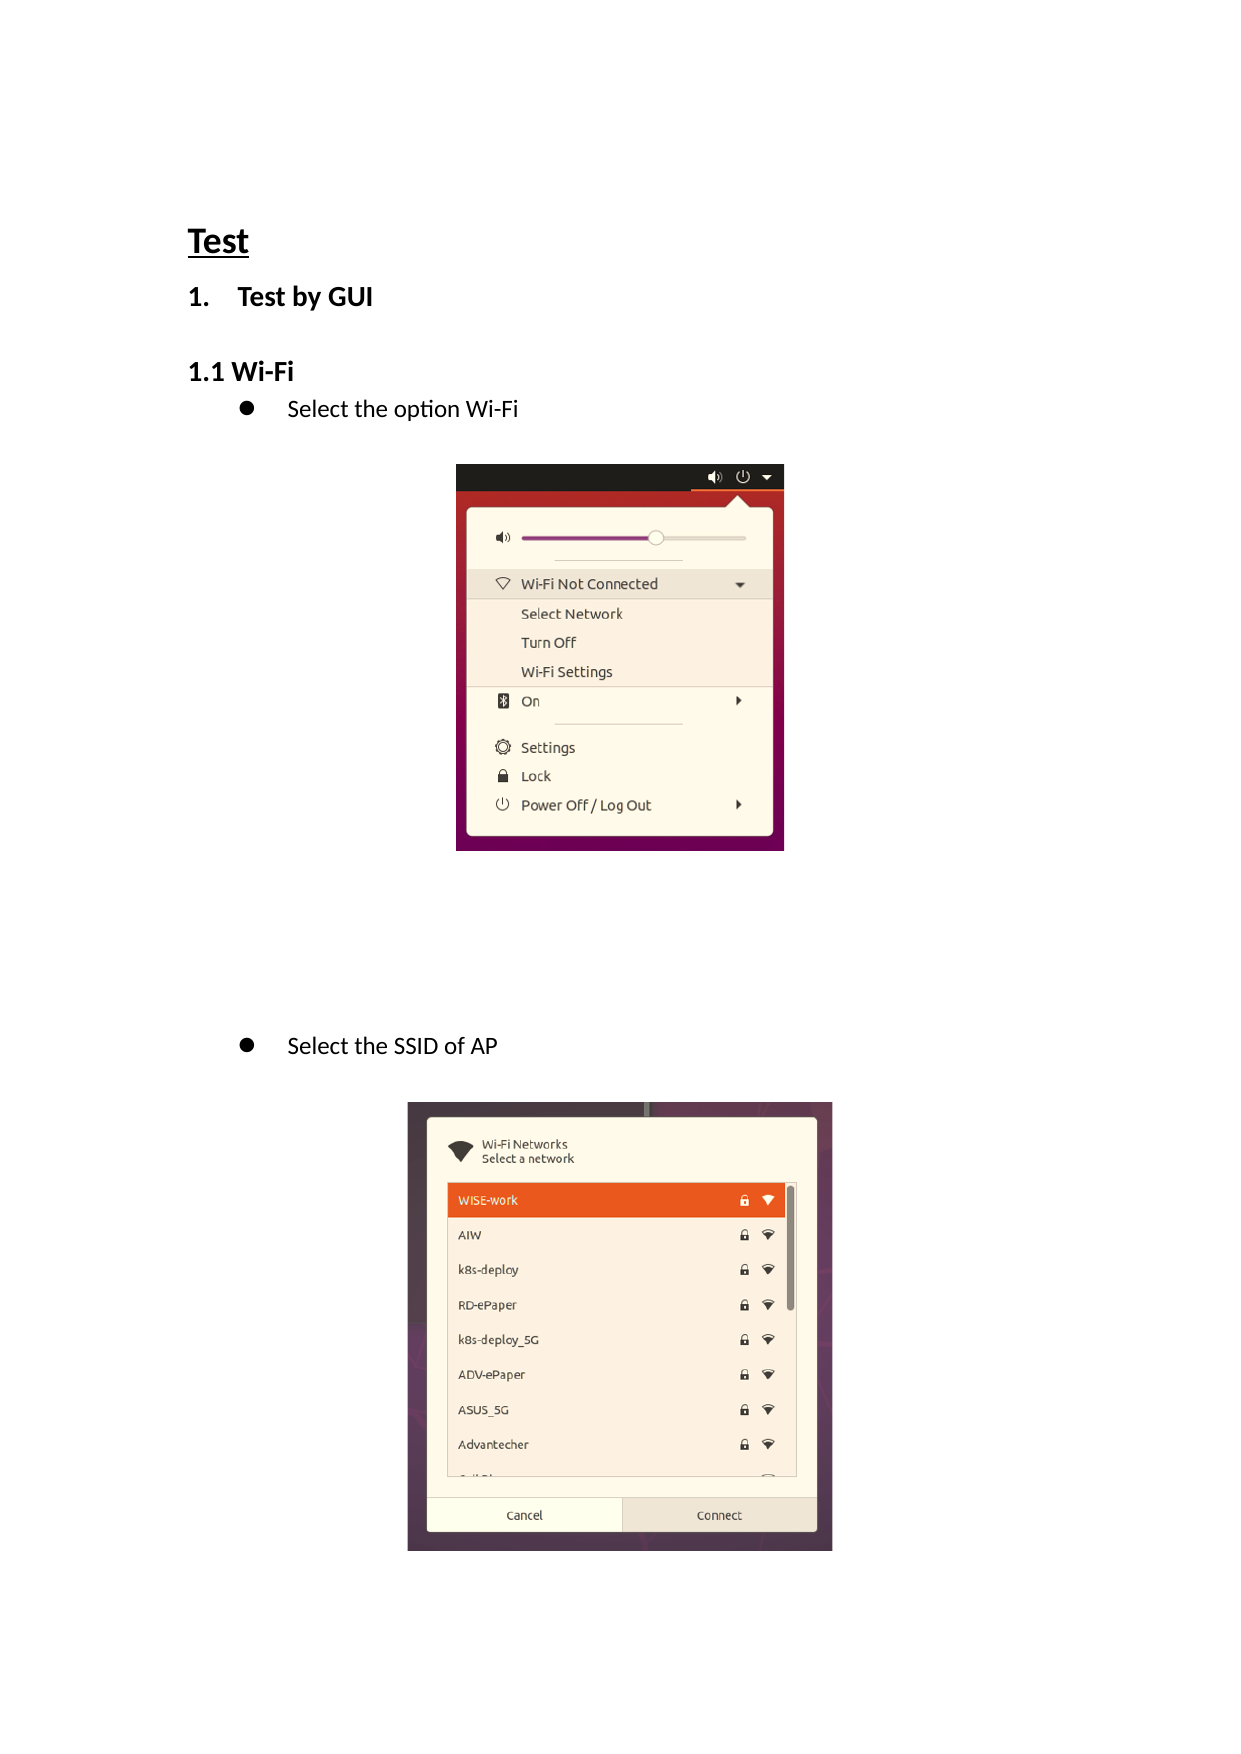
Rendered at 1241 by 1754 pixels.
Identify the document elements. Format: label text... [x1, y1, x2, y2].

text Test [187, 202, 1053, 277]
picture [456, 464, 785, 851]
list Wi-Fi [187, 352, 1053, 389]
list Select the option Wi-Fi [237, 389, 1053, 427]
list Test by GUI [187, 277, 1053, 314]
picture [407, 1102, 833, 1551]
list Select the SSID of AP [237, 1027, 1053, 1064]
